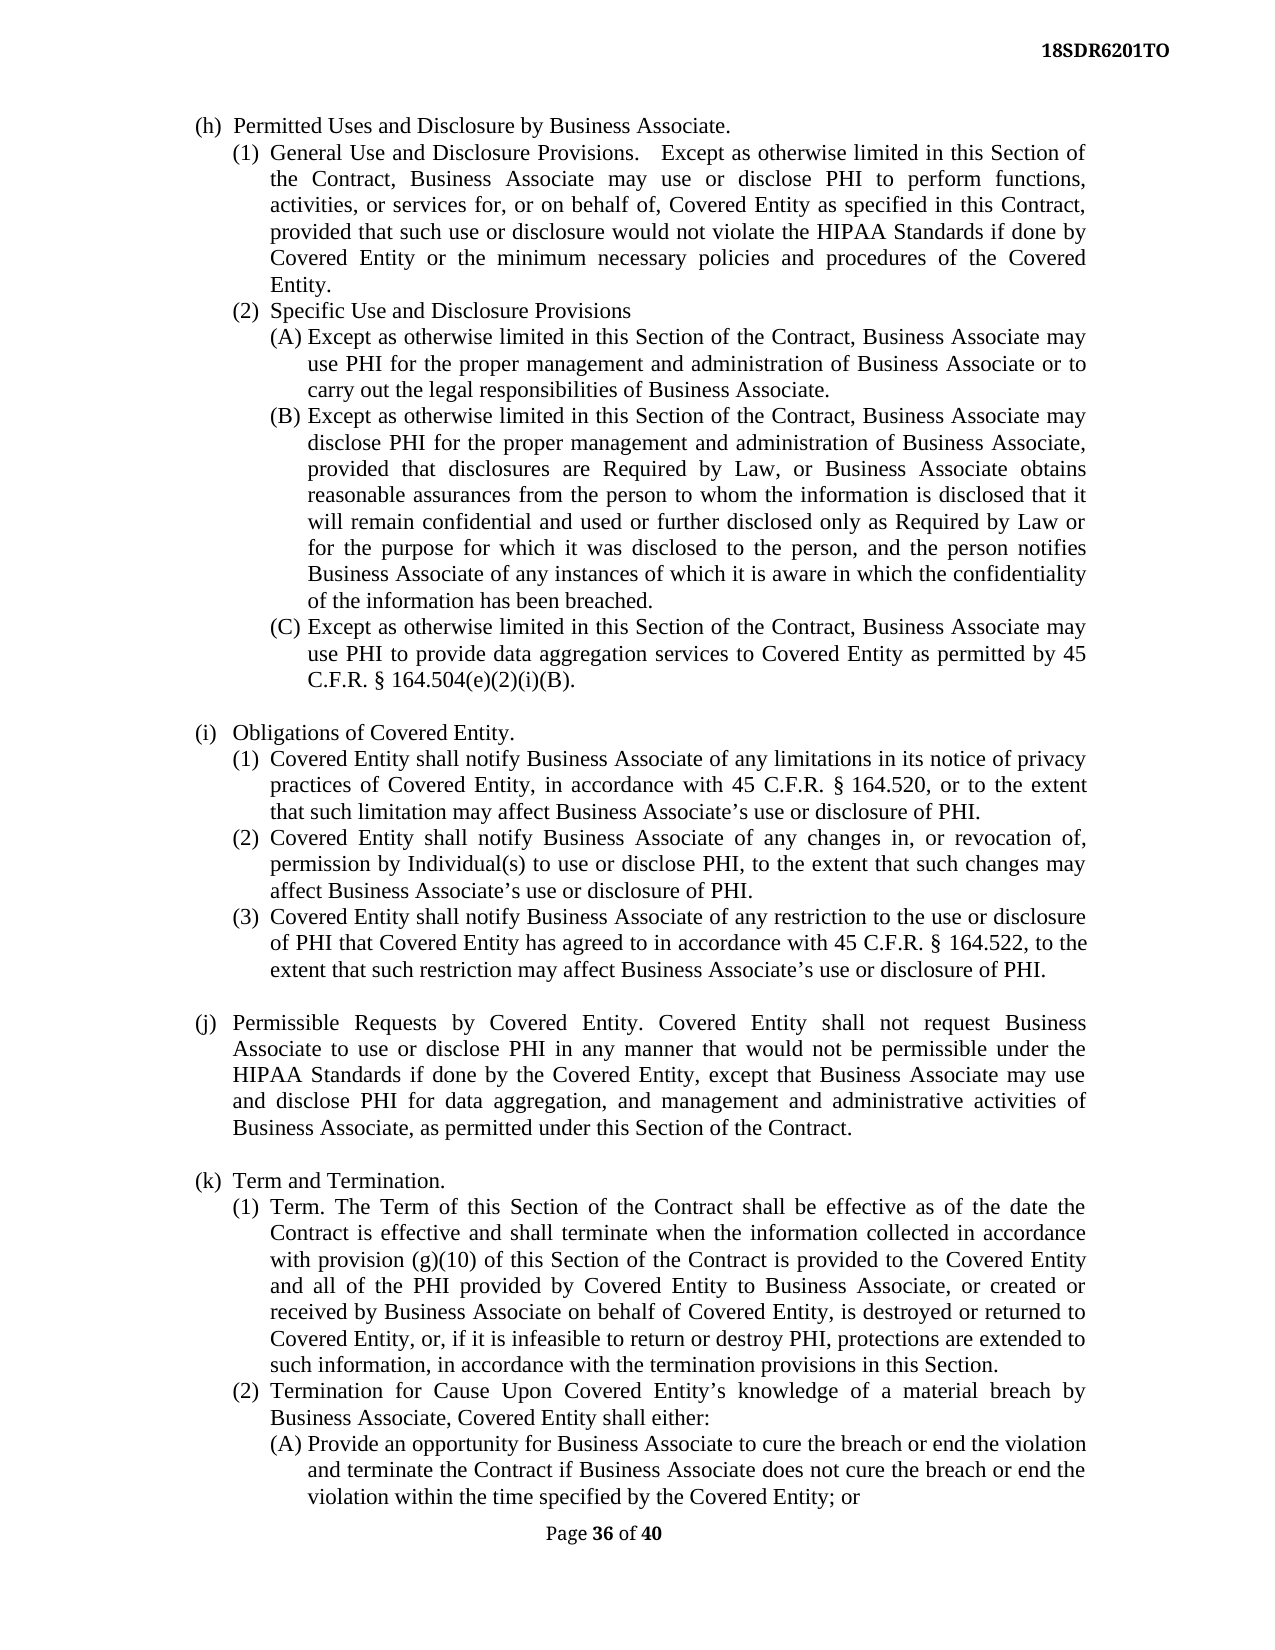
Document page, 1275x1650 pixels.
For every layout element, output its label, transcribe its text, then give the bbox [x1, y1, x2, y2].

text (i) Obligations of Covered Entity. [195, 719, 1087, 745]
text (1) General Use and Disclosure Provisions. Except as otherwise limited in this Section of the Contract, Business Associate may use or disclose to perform functions, activities, or services for, or on behalf of, Covered Entity as specified in this Contract, provided that such use or disclosure would not violate the HIPAA Standards if done by Covered Entity or the minimum necessary policies and procedures of the Covered Entity. [232, 139, 1087, 297]
text (h) Permitted Uses and Disclosure by Business Associate. [195, 112, 1087, 139]
text (C) Except as otherwise limited in this Section of the Contract, Business Associate may use to provide data aggregation services to Covered Entity as permitted by 45 C.F.R. § 164.504(e)(2)(i)(B). [270, 613, 1087, 692]
text (B) Except as otherwise limited in this Section of the Contract, Business Associate may disclose for the proper management and administration of Business Associate, provided that disclosures are Required by Law, or Business Associate obtains reasonable assurances from the person to whom the information is disclosed that it will remain confidential and used or further disclosed only as Required by Law or for the purpose for which it was disclosed to the person, and the person notifies Business Associate of any instances of which it is aware in which the confidentiality of the information has been breached. [270, 402, 1087, 613]
text (3) Covered Entity shall notify Business Associate of any restriction to the use or disclosure of that Covered Entity has agreed to in accordance with 45 C.F.R. § 164.522, to the extent that such restriction may affect Business Associate’s use or disclosure of . [232, 903, 1087, 982]
text (A) Except as otherwise limited in this Section of the Contract, Business Associate may use for the proper management and administration of Business Associate or to carry out the legal responsibilities of Business Associate. [270, 323, 1087, 402]
text (2) Covered Entity shall notify Business Associate of any changes in, or revocation of, permission by Individual(s) to use or disclose , to the extent that such changes may affect Business Associate’s use or disclosure of . [232, 824, 1087, 903]
text (1) Term. The Term of this Section of the Contract shall be effective as of the date the Contract is effective and shall terminate when the information collected in accordance with provision (g)(10) of this Section of the Contract is provided to the Covered Entity and all of the provided by Covered Entity to Business Associate, or created or received by Business Associate on behalf of Covered Entity, is destroyed or returned to Covered Entity, or, if it is infeasible to return or destroy , protections are extended to such information, in accordance with the termination provisions in this Section. [232, 1193, 1087, 1377]
text (j) Permissible Requests by Covered Entity. Covered Entity shall not request Business Associate to use or disclose in any manner that would not be permissible under the HIPAA Standards if done by the Covered Entity, except that Business Associate may use and disclose for data aggregation, and management and administrative activities of Business Associate, as permitted under this Section of the Contract. [195, 1008, 1087, 1140]
text (2) Termination for Cause Upon Covered Entity’s knowledge of a material breach by Business Associate, Covered Entity shall either: [232, 1377, 1087, 1430]
text (1) Covered Entity shall notify Business Associate of any limitations in its notice of privacy practices of Covered Entity, in accordance with 45 C.F.R. § 164.520, or to the extent that such limitation may affect Business Associate’s use or disclosure of . [232, 745, 1087, 824]
text (k) Term and Termination. [195, 1167, 1087, 1193]
text (A) Provide an opportunity for Business Associate to cure the breach or end the violation and terminate the Contract if Business Associate does not cure the breach or end the violation within the time specified by the Covered Entity; or [270, 1430, 1087, 1509]
text (2) Specific Use and Disclosure Provisions [232, 297, 1087, 323]
